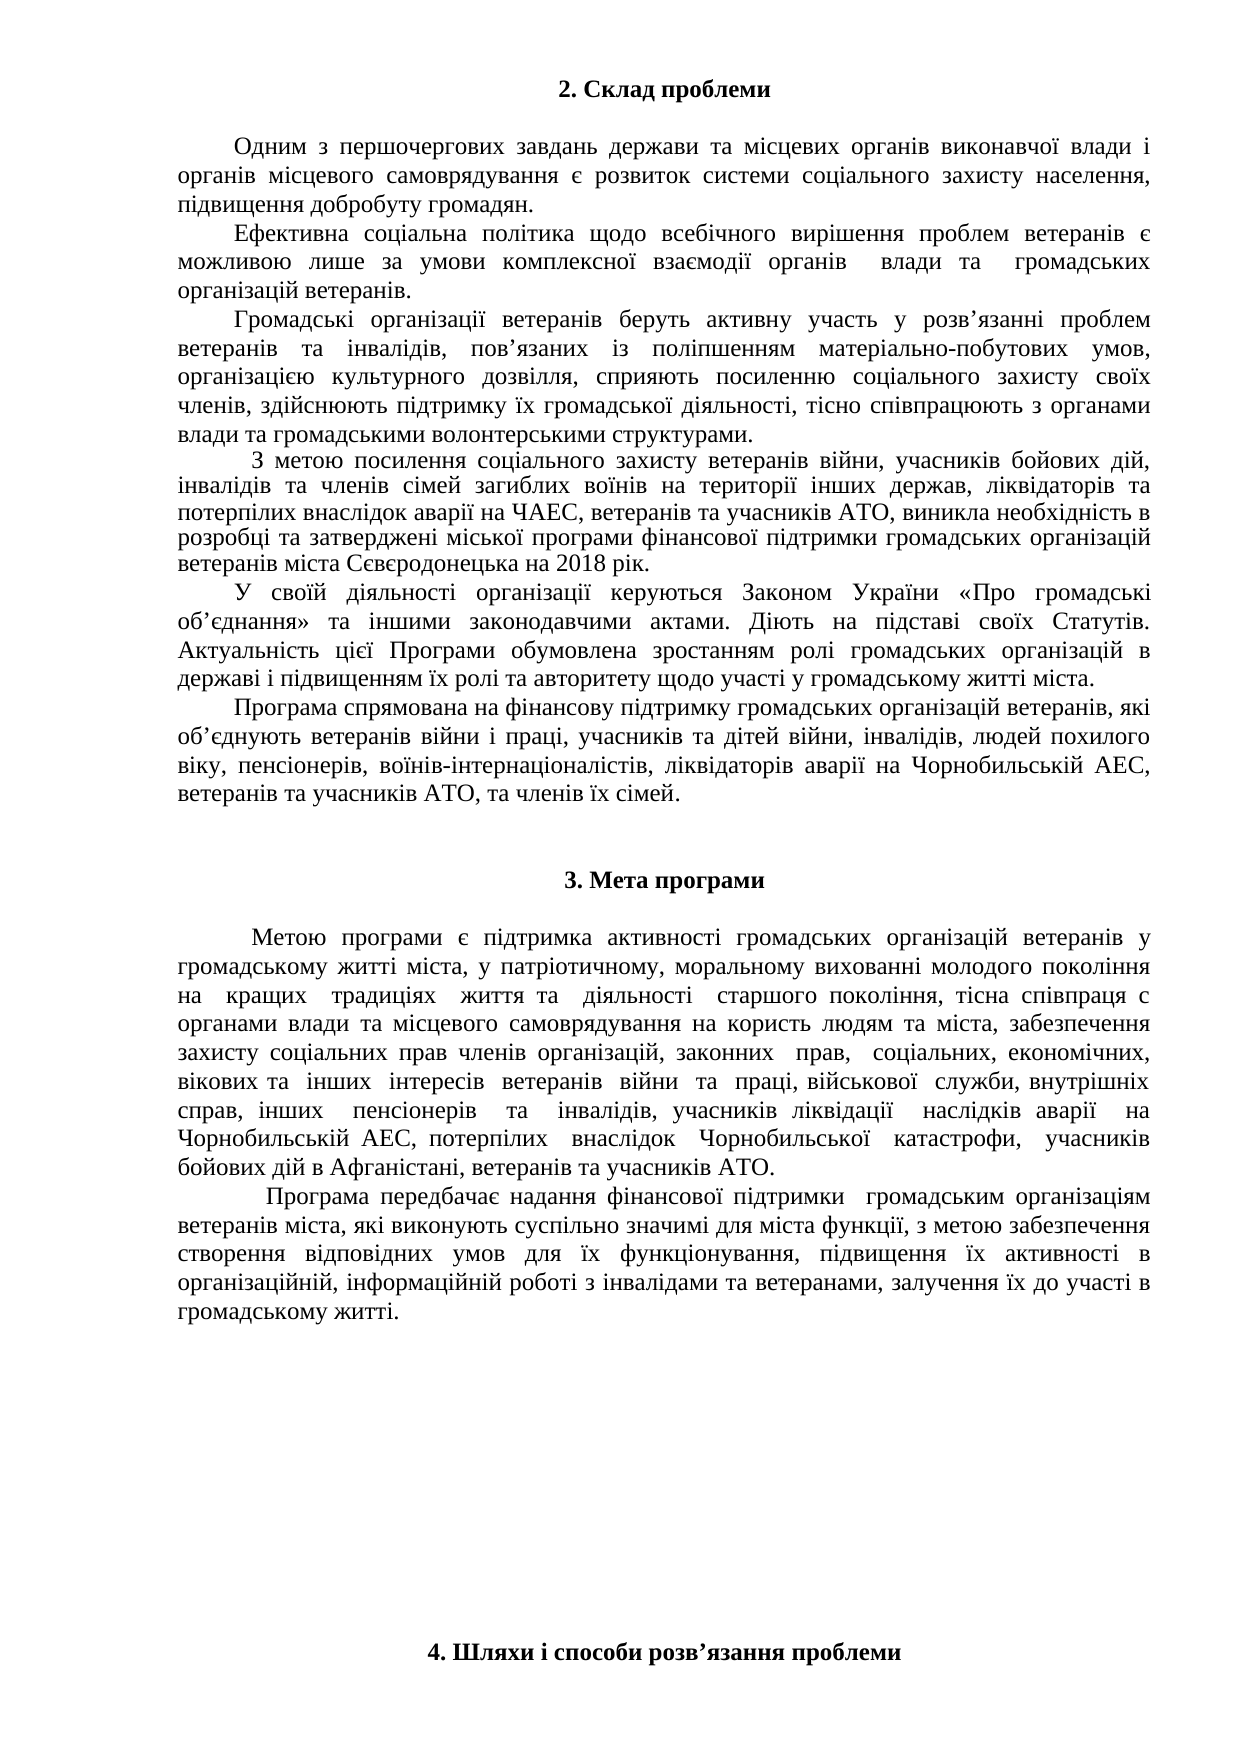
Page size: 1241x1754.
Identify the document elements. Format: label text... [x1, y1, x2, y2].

text Метою програми є підтримка активності громадських організацій ветеранів у громадському житті міста, у патріотичному, моральному вихованні молодого покоління на кращих традиціях життя та діяльності старшого покоління, тісна співпраця с органами влади та місцевого самоврядування на користь людям та міста, забезпечення захисту соціальних прав членів організацій, законних прав, соціальних, економічних, вікових та інших інтересів ветеранів війни та праці, військової служби, внутрішніх справ, інших пенсіонерів та інвалідів, учасників ліквідації наслідків аварії на Чорнобильській АЕС, потерпілих внаслідок Чорнобильської катастрофи, учасників бойових дій в Афганістані, ветеранів та учасників АТО. [177, 922, 1152, 1181]
text 4. Шляхи і способи розв’язання проблеми [177, 1637, 1152, 1666]
text Програма передбачає надання фінансової підтримки громадським організаціям ветеранів міста, які виконують суспільно значимі для міста функції, з метою забезпечення створення відповідних умов для їх функціонування, підвищення їх активності в організаційній, інформаційній роботі з інвалідами та ветеранами, залучення їх до участі в громадському житті. [177, 1181, 1152, 1325]
text Програма спрямована на фінансову підтримку громадських організацій ветеранів, які об’єднують ветеранів війни і праці, учасників та дітей війни, інвалідів, людей похилого віку, пенсіонерів, воїнів-інтернаціоналістів, ліквідаторів аварії на Чорнобильській АЕС, ветеранів та учасників АТО, та членів їх сімей. [177, 692, 1152, 807]
text 2. Склад проблеми [177, 74, 1152, 103]
text У своїй діяльності організації керуються Законом України «Про громадські об’єднання» та іншими законодавчими актами. Діють на підставі своїх Статутів. Актуальність цієї Програми обумовлена зростанням ролі громадських організацій в державі і підвищенням їх ролі та авторитету щодо участі у громадському житті міста. [177, 577, 1152, 692]
text Ефективна соціальна політика щодо всебічного вирішення проблем ветеранів є можливою лише за умови комплексної взаємодії органів влади та громадських організацій ветеранів. [177, 218, 1152, 304]
text 3. Мета програми [177, 865, 1152, 893]
text Одним з першочергових завдань держави та місцевих органів виконавчої влади і органів місцевого самоврядування є розвиток системи соціального захисту населення, підвищення добробуту громадян. [177, 131, 1152, 218]
text Громадські організації ветеранів беруть активну участь у розв’язанні проблем ветеранів та інвалідів, пов’язаних із поліпшенням матеріально-побутових умов, організацією культурного дозвілля, сприяють посиленню соціального захисту своїх членів, здійснюють підтримку їх громадської діяльності, тісно співпрацюють з органами влади та громадськими волонтерськими структурами. [177, 304, 1152, 448]
text З метою посилення соціального захисту ветеранів війни, учасників бойових дій, інвалідів та членів сімей загиблих воїнів на території інших держав, ліквідаторів та потерпілих внаслідок аварії на ЧАЕС, ветеранів та учасників АТО, виникла необхідність в розробці та затверджені міської програми фінансової підтримки громадських організацій ветеранів міста Сєвєродонецька на 2018 рік. [177, 448, 1152, 577]
